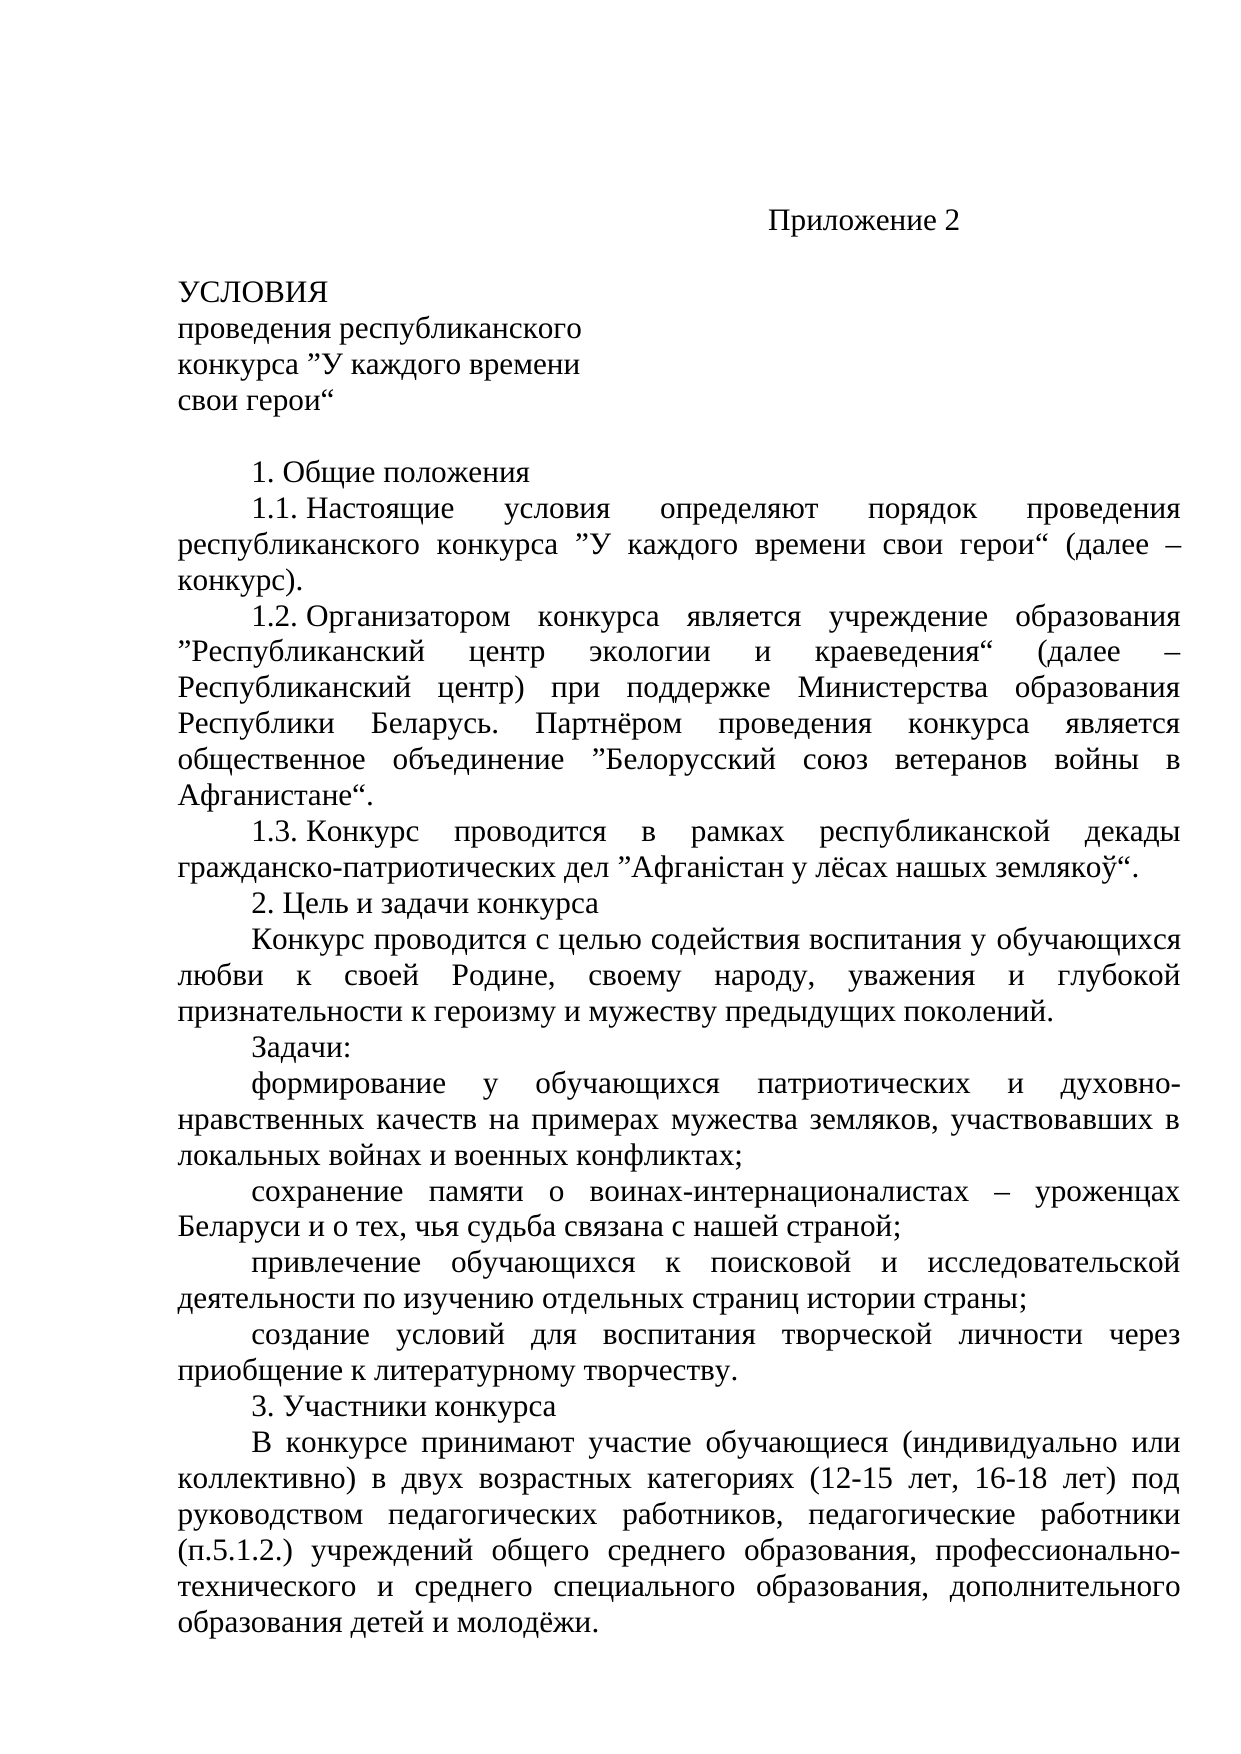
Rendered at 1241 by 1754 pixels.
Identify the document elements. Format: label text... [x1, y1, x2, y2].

list Организатором конкурса является учреждение образования ”Республиканский центр экологии и краеведения“ (далее – Республиканский центр) при поддержке Министерства образования Республики Беларусь. Партнёром проведения конкурса является общественное объединение ”Белорусский союз ветеранов войны в Афганистане“. [177, 597, 1181, 812]
list Общие положения [177, 453, 1181, 489]
text привлечение обучающихся к поисковой и исследовательской деятельности по изучению отдельных страниц истории страны; [177, 1244, 1181, 1316]
list Конкурс проводится в рамках республиканской декады гражданско-патриотических дел ”Афганістан у лёсах нашых землякоў“. [177, 812, 1181, 884]
text создание условий для воспитания творческой личности через приобщение к литературному творчеству. [177, 1316, 1181, 1387]
text свои герои“ [177, 381, 1181, 417]
text сохранение памяти о воинах-интернационалистах – уроженцах Беларуси и о тех, чья судьба связана с нашей страной; [177, 1172, 1181, 1244]
text Приложение 2 [207, 201, 1181, 237]
list Настоящие условия определяют порядок проведения республиканского конкурса ”У каждого времени свои герои“ (далее – конкурс). [177, 489, 1181, 597]
text Задачи: [177, 1028, 1181, 1064]
text формирование у обучающихся патриотических и духовно-нравственных качеств на примерах мужества земляков, участвовавших в локальных войнах и военных конфликтах; [177, 1064, 1181, 1172]
text УСЛОВИЯ [177, 273, 1181, 309]
text конкурса ˮУ каждого времени [177, 345, 1181, 381]
list Участники конкурса [177, 1387, 1181, 1423]
text Конкурс проводится с целью содействия воспитания у обучающихся любви к своей Родине, своему народу, уважения и глубокой признательности к героизму и мужеству предыдущих поколений. [177, 920, 1181, 1028]
text проведения республиканского [177, 309, 1181, 345]
list Цель и задачи конкурса [177, 884, 1181, 920]
text В конкурсе принимают участие обучающиеся (индивидуально или коллективно) в двух возрастных категориях (12-15 лет, 16-18 лет) под руководством педагогических работников, педагогические работники (п.5.1.2.) учреждений общего среднего образования, профессионально-технического и среднего специального образования, дополнительного образования детей и молодёжи. [177, 1423, 1181, 1639]
